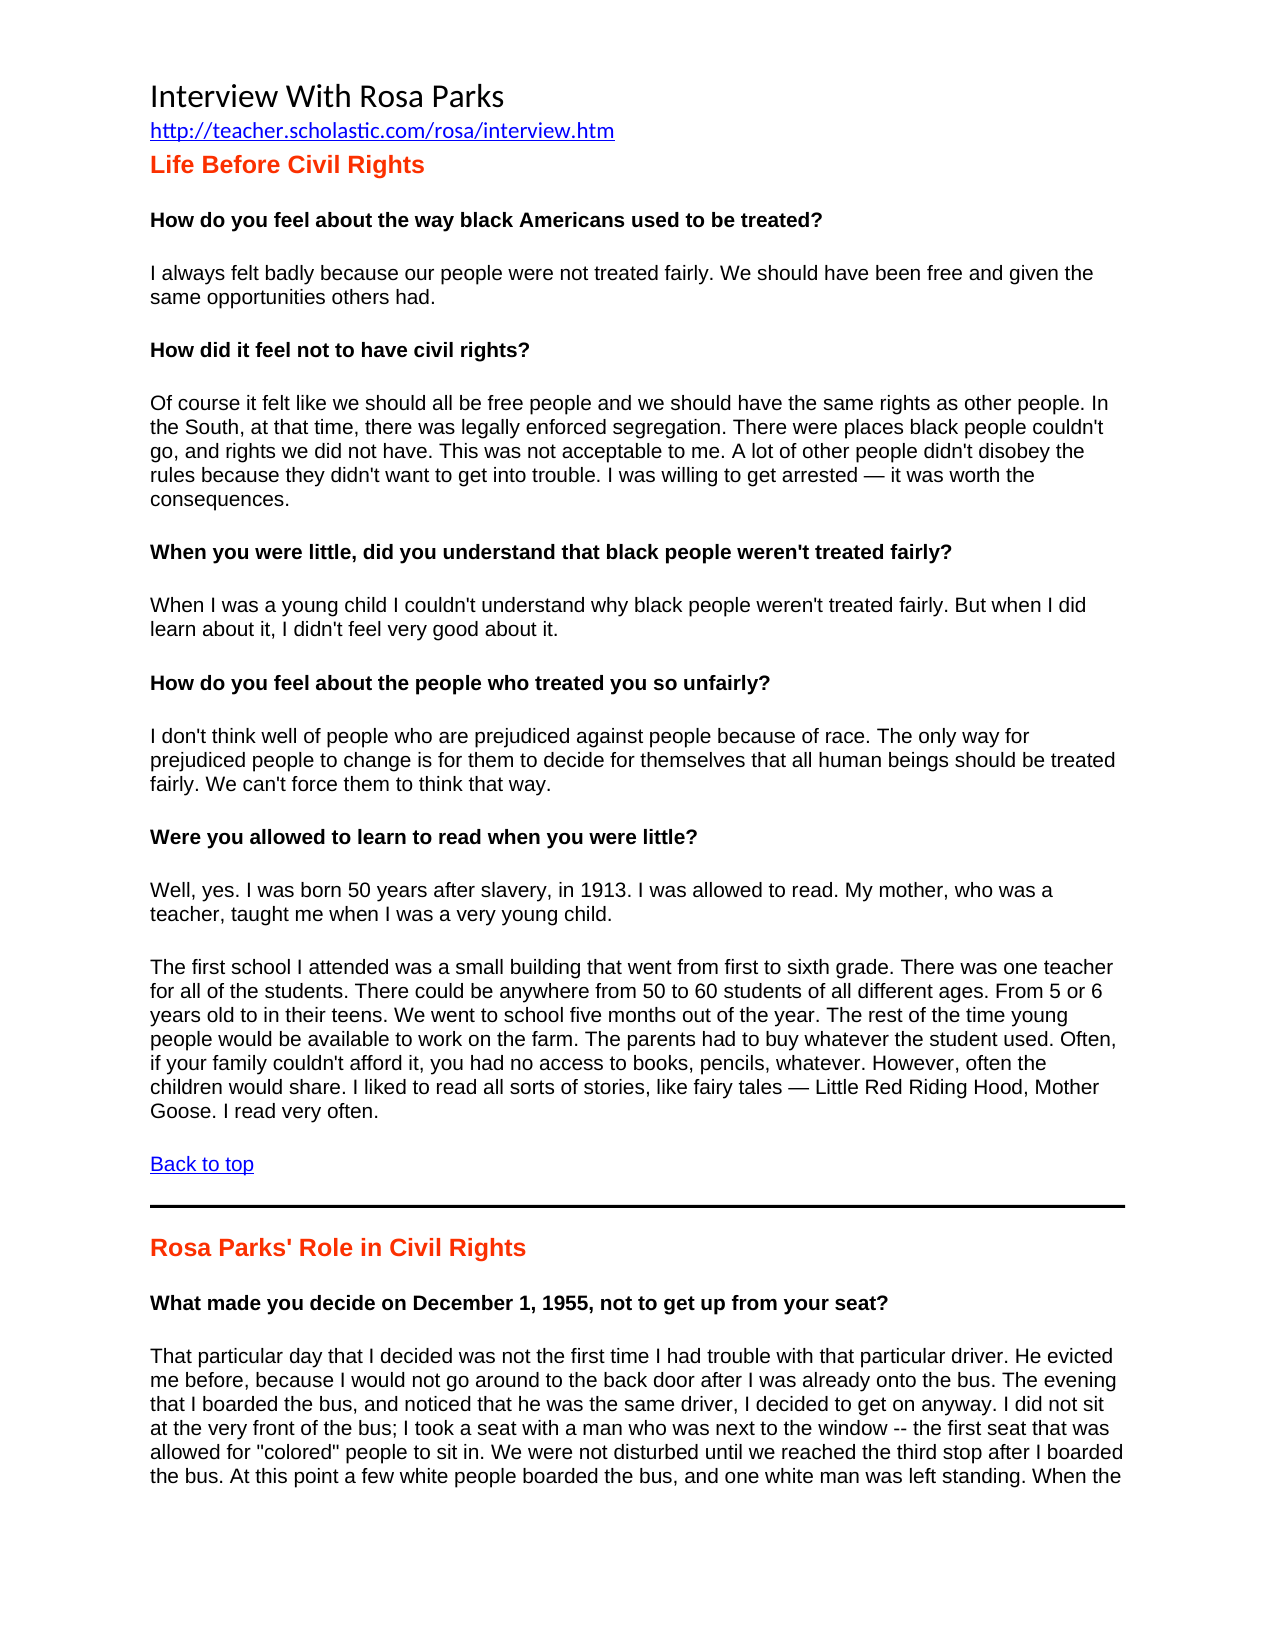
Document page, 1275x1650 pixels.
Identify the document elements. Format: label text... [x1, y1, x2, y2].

text I always felt badly because our people were not treated fairly. We should have been free and given the same opportunities others had. [150, 261, 1125, 309]
text I don't think well of people who are prejudiced against people because of race. The only way for prejudiced people to change is for them to decide for themselves that all human beings should be treated fairly. We can't force them to think that way. [150, 723, 1125, 795]
text How did it feel not to have civil rights? [150, 338, 1125, 362]
text Life Before Civil Rights [150, 150, 1125, 179]
text Rosa Parks' Role in Civil Rights [150, 1233, 1125, 1262]
text Well, yes. I was born 50 years after slavery, in 1913. I was allowed to read. My mother, who was a teacher, taught me when I was a very young child. [150, 878, 1125, 926]
text When you were little, did you understand that black people weren't treated fairly? [150, 540, 1125, 564]
text Were you allowed to learn to read when you were little? [150, 824, 1125, 848]
text When I was a young child I couldn't understand why black people weren't treated fairly. But when I did learn about it, I didn't feel very good about it. [150, 593, 1125, 641]
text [150, 1344, 1125, 1488]
text How do you feel about the way black Americans used to be treated? [150, 208, 1125, 232]
text Back to top [150, 1152, 1125, 1176]
text Of course it felt like we should all be free people and we should have the same rights as other people. In the South, at that time, there was legally enforced segregation. There were places black people couldn't go, and rights we did not have. This was not acceptable to me. A lot of other people didn't disobey the rules because they didn't want to get into trouble. I was willing to get arrested — it was worth the consequences. [150, 391, 1125, 511]
text How do you feel about the people who treated you so unfairly? [150, 670, 1125, 694]
text The first school I attended was a small building that went from first to sixth grade. There was one teacher for all of the students. There could be anywhere from 50 to 60 students of all different ages. From 5 or 6 years old to in their teens. We went to school five months out of the year. The rest of the time young people would be available to work on the farm. The parents had to buy whatever the student used. Often, if your family couldn't afford it, you had no access to books, pencils, whatever. However, often the children would share. I liked to read all sorts of stories, like fairy tales — Little Red Riding Hood, Mother Goose. I read very often. [150, 955, 1125, 1122]
text What made you decide on December 1, 1955, not to get up from your seat? [150, 1291, 1125, 1315]
